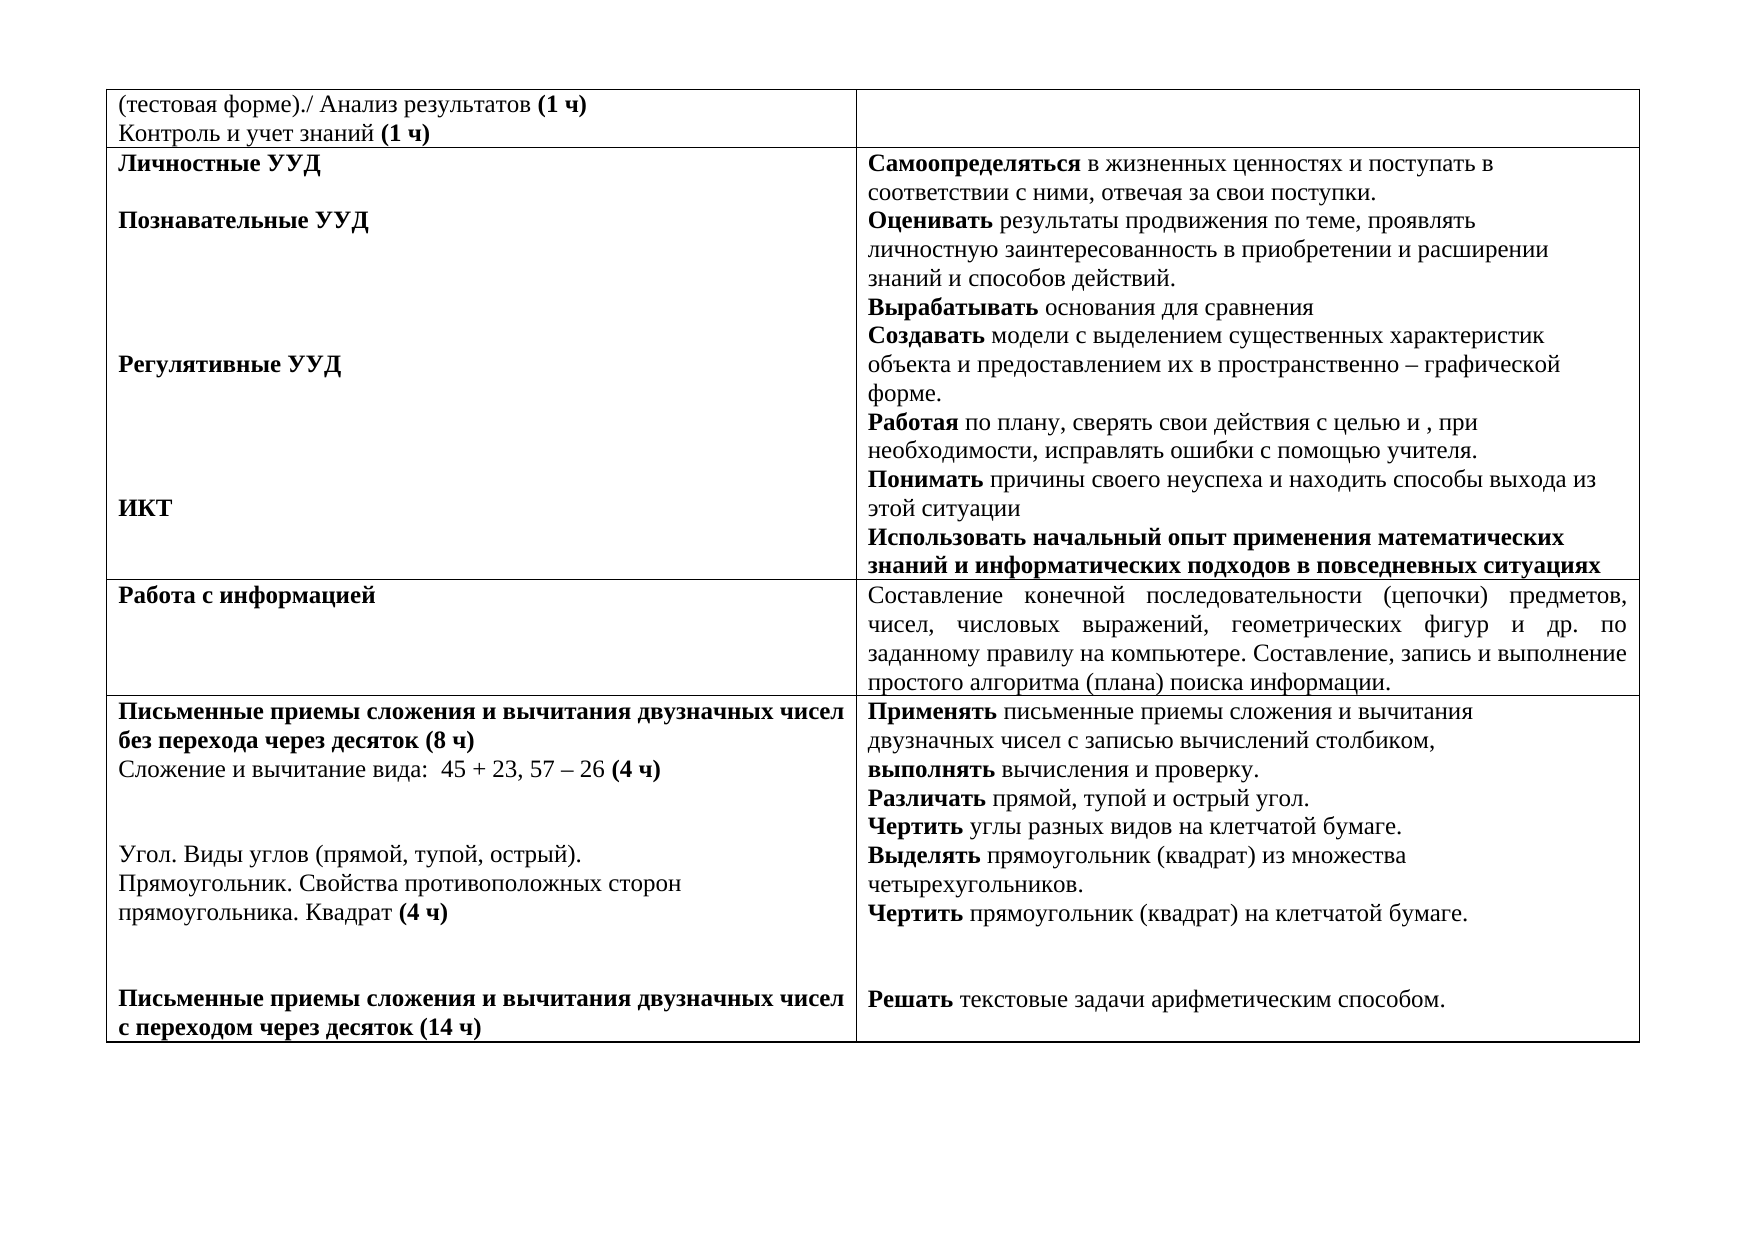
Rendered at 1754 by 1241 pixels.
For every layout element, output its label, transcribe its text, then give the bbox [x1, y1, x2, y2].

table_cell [107, 90, 856, 147]
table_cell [857, 696, 1639, 1041]
table_cell Работа с информацией [107, 580, 856, 695]
table_cell Самоопределяться в жизненных ценностях и поступать в соответствии с ними, отвечая за свои поступки. Оценивать результаты продвижения по теме, проявлять личностную заинтересованность в приобретении и расширении знаний и способов действий. Вырабатывать основания для сравнения Создавать модели с выделением существенных характеристик объекта и предоставлением их в пространственно – графической форме. Работая по плану, сверять свои действия с целью и , при необходимости, исправлять ошибки с помощью учителя. Понимать причины своего неуспеха и находить способы выхода из этой ситуации Использовать начальный опыт применения математических знаний и информатических подходов в повседневных ситуациях [857, 148, 1639, 579]
table_cell Составление конечной последовательности (цепочки) предметов, чисел, числовых выражений, геометрических фигур и др. по заданному правилу на компьютере. Составление, запись и выполнение простого алгоритма (плана) поиска информации. [857, 580, 1639, 695]
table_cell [107, 696, 856, 1041]
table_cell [857, 90, 1639, 147]
table_cell Личностные УУД Познавательные УУД Регулятивные УУД ИКТ [107, 148, 856, 579]
